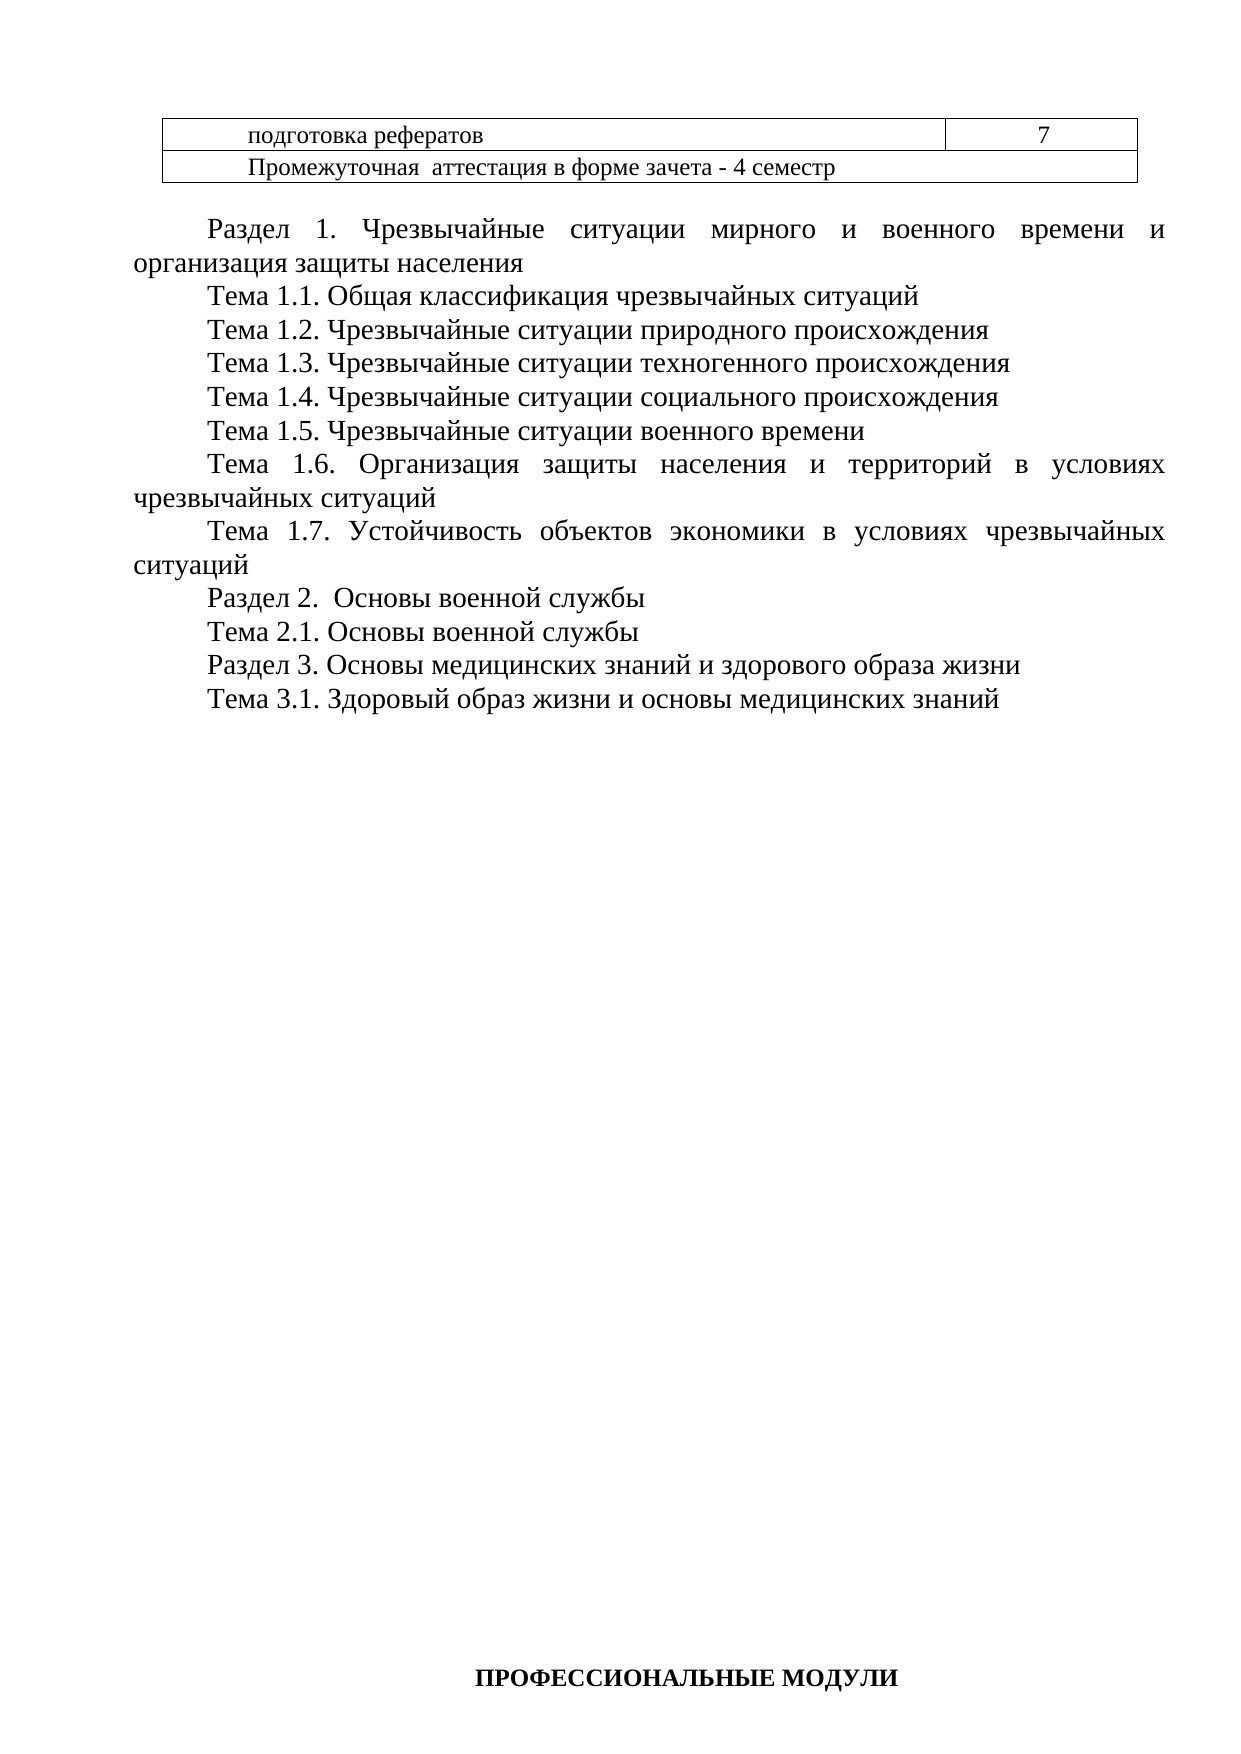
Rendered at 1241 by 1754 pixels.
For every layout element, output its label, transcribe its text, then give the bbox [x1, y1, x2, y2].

table_cell [945, 151, 1137, 182]
text Тема 3.1. Здоровый образ жизни и основы медицинских знаний [133, 681, 1167, 714]
text Тема 1.6. Организация защиты населения и территорий в условиях чрезвычайных ситуаций [133, 446, 1167, 513]
table_cell 28 7 [946, 119, 1137, 150]
text Тема 1.7. Устойчивость объектов экономики в условиях чрезвычайных ситуаций [133, 513, 1167, 580]
text Тема 2.1. Основы военной службы [133, 614, 1167, 647]
text Тема 1.1. Общая классификация чрезвычайных ситуаций [133, 278, 1167, 312]
text Тема 1.4. Чрезвычайные ситуации социального происхождения [133, 379, 1167, 413]
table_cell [163, 119, 945, 150]
text Тема 1.3. Чрезвычайные ситуации техногенного происхождения [133, 346, 1167, 379]
text Раздел 1. Чрезвычайные ситуации мирного и военного времени и организация защиты населения [133, 211, 1167, 278]
text ПРОФЕССИОНАЛЬНЫЕ МОДУЛИ [133, 1663, 1167, 1692]
text Тема 1.5. Чрезвычайные ситуации военного времени [133, 413, 1167, 446]
text Тема 1.2. Чрезвычайные ситуации природного происхождения [133, 312, 1167, 346]
table_cell Промежуточная аттестация в форме зачета - 4 семестр [163, 151, 945, 182]
text Раздел 3. Основы медицинских знаний и здорового образа жизни [133, 647, 1167, 681]
text Раздел 2. Основы военной службы [133, 580, 1167, 614]
